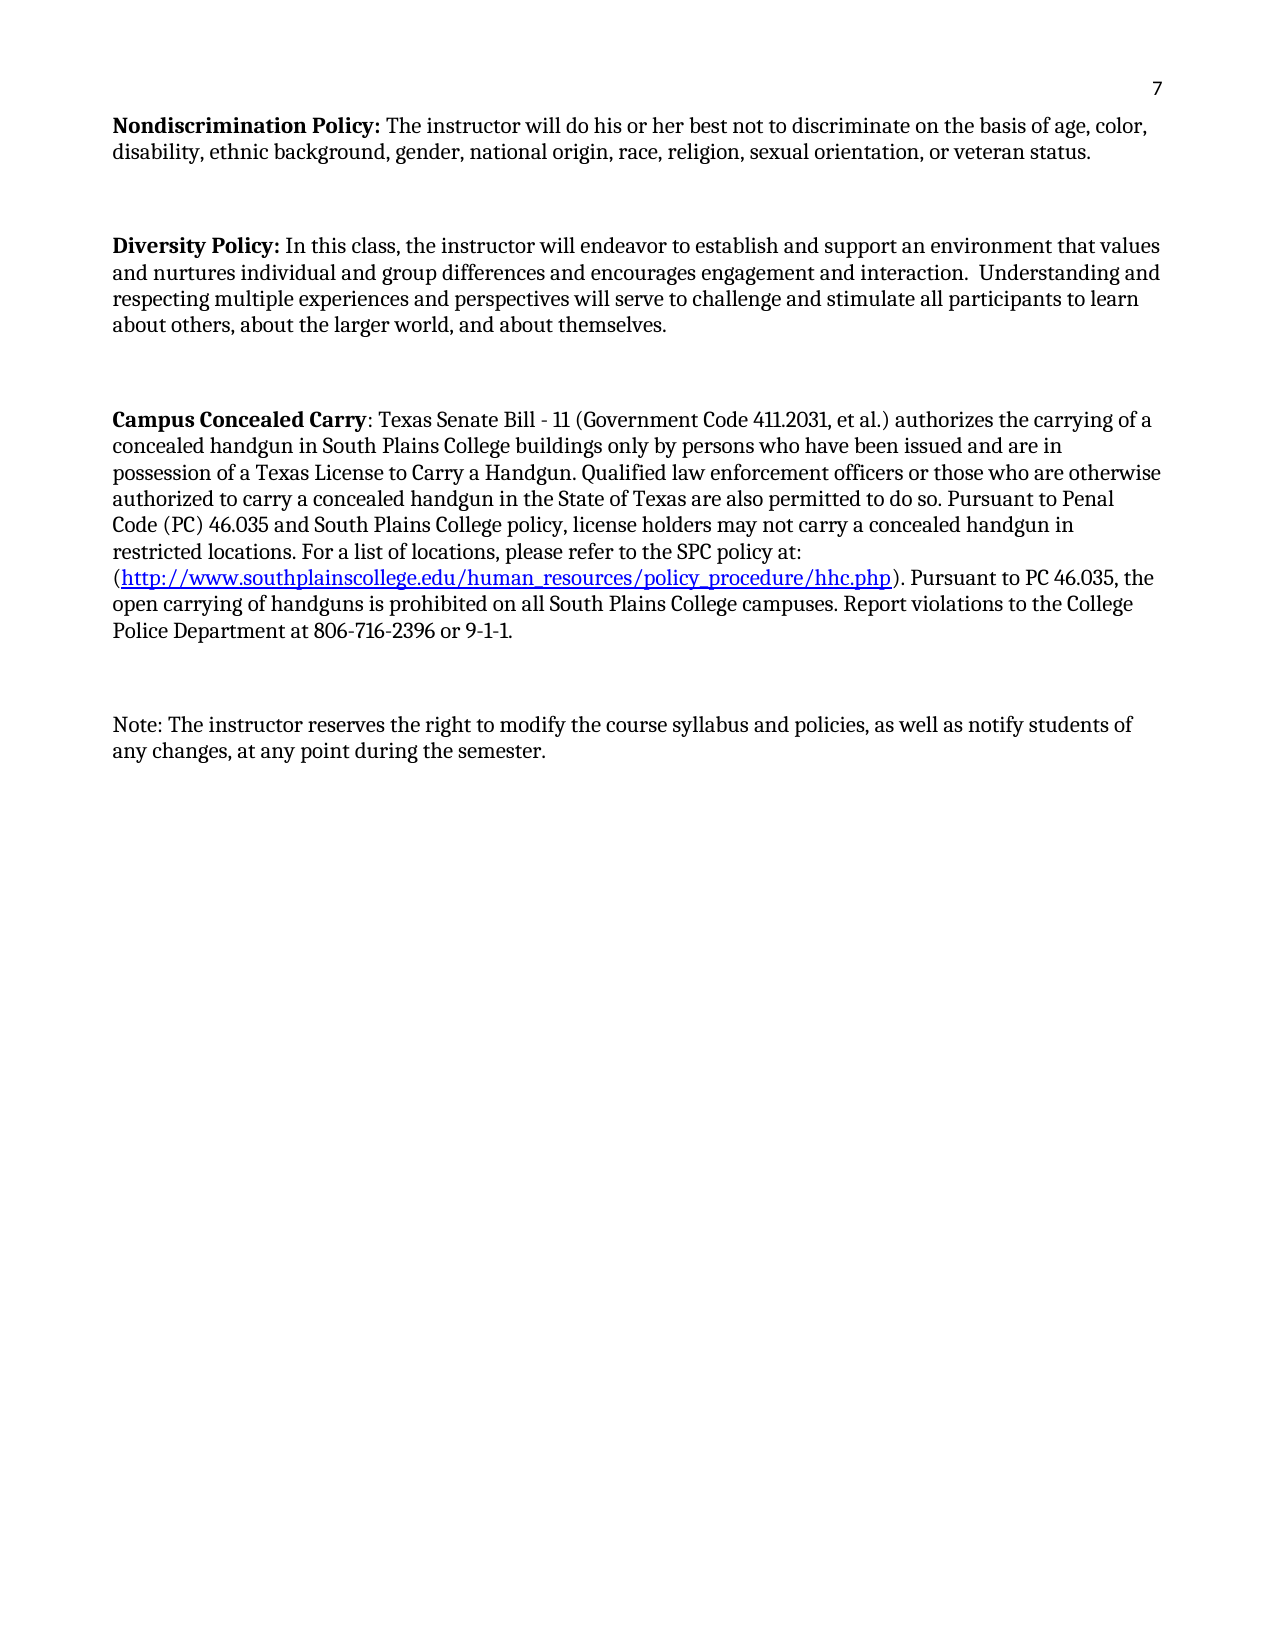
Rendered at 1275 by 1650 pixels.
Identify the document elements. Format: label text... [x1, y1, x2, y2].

text Note: The instructor reserves the right to modify the course syllabus and policies, as well as notify students of any changes, at any point during the semester. [112, 712, 1162, 764]
text Diversity Policy: In this class, the instructor will endeavor to establish and support an environment that values and nurtures individual and group differences and encourages engagement and interaction. Understanding and respecting multiple experiences and perspectives will serve to challenge and stimulate all participants to learn about others, about the larger world, and about themselves. [112, 233, 1162, 339]
text Nondiscrimination Policy: The instructor will do his or her best not to discriminate on the basis of age, color, disability, ethnic background, gender, national origin, race, religion, sexual orientation, or veteran status. [112, 112, 1162, 165]
text Campus Concealed Carry: Texas Senate Bill - 11 (Government Code 411.2031, et al.) authorizes the carrying of a concealed handgun in South Plains College buildings only by persons who have been issued and are in possession of a Texas License to Carry a Handgun. Qualified law enforcement officers or those who are otherwise authorized to carry a concealed handgun in the State of Texas are also permitted to do so. Pursuant to Penal Code (PC) 46.035 and South Plains College policy, license holders may not carry a concealed handgun in restricted locations. For a list of locations, please refer to the SPC policy at: (http://www.southplainscollege.edu/human_resources/policy_procedure/hhc.php). Pursuant to PC 46.035, the open carrying of handguns is prohibited on all South Plains College campuses. Report violations to the College Police Department at 806-716-2396 or 9-1-1. [112, 407, 1162, 644]
